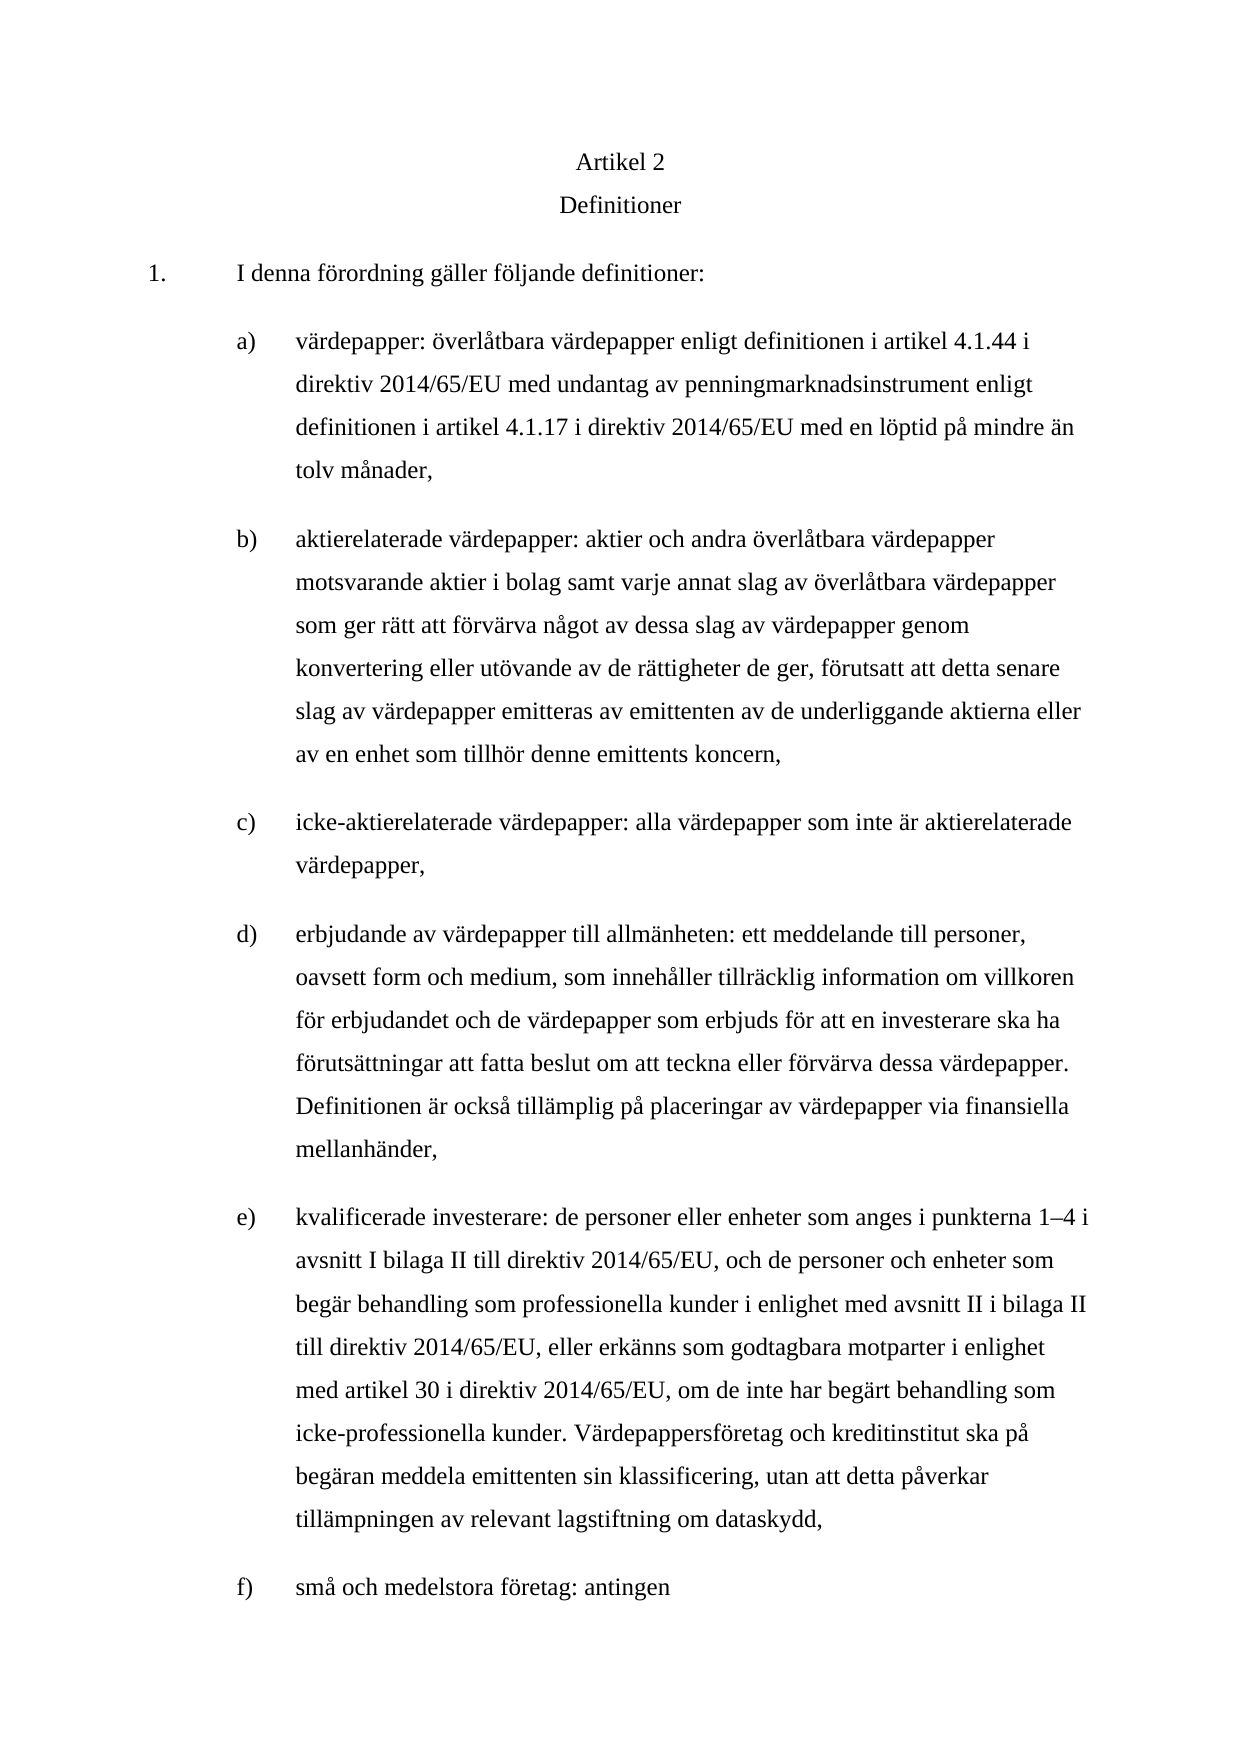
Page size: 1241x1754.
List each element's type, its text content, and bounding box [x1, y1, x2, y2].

text d) erbjudande av värdepapper till allmänheten: ett meddelande till personer, oavsett form och medium, som innehåller tillräcklig information om villkoren för erbjudandet och de värdepapper som erbjuds för att en investerare ska ha förutsättningar att fatta beslut om att teckna eller förvärva dessa värdepapper. Definitionen är också tillämplig på placeringar av värdepapper via finansiella mellanhänder, [236, 919, 1092, 1163]
text b) aktierelaterade värdepapper: aktier och andra överlåtbara värdepapper motsvarande aktier i bolag samt varje annat slag av överlåtbara värdepapper som ger rätt att förvärva något av dessa slag av värdepapper genom konvertering eller utövande av de rättigheter de ger, förutsatt att detta senare slag av värdepapper emitteras av emittenten av de underliggande aktierna eller av en enhet som tillhör denne emittents koncern, [236, 524, 1092, 768]
text Artikel 2 Definitioner [148, 147, 1092, 219]
text 1. I denna förordning gäller följande definitioner: [148, 258, 1092, 287]
text f) små och medelstora företag: antingen [236, 1572, 1092, 1601]
text e) kvalificerade investerare: de personer eller enheter som anges i punkterna 1–4 i avsnitt I bilaga II till direktiv 2014/65/EU, och de personer och enheter som begär behandling som professionella kunder i enlighet med avsnitt II i bilaga II till direktiv 2014/65/EU, eller erkänns som godtagbara motparter i enlighet med artikel 30 i direktiv 2014/65/EU, om de inte har begärt behandling som icke-professionella kunder. Värdepappersföretag och kreditinstitut ska på begäran meddela emittenten sin klassificering, utan att detta påverkar tillämpningen av relevant lagstiftning om dataskydd, [236, 1202, 1092, 1533]
text c) icke-aktierelaterade värdepapper: alla värdepapper som inte är aktierelaterade värdepapper, [236, 807, 1092, 879]
text a) värdepapper: överlåtbara värdepapper enligt definitionen i artikel 4.1.44 i direktiv 2014/65/EU med undantag av penningmarknadsinstrument enligt definitionen i artikel 4.1.17 i direktiv 2014/65/EU med en löptid på mindre än tolv månader, [236, 326, 1092, 484]
